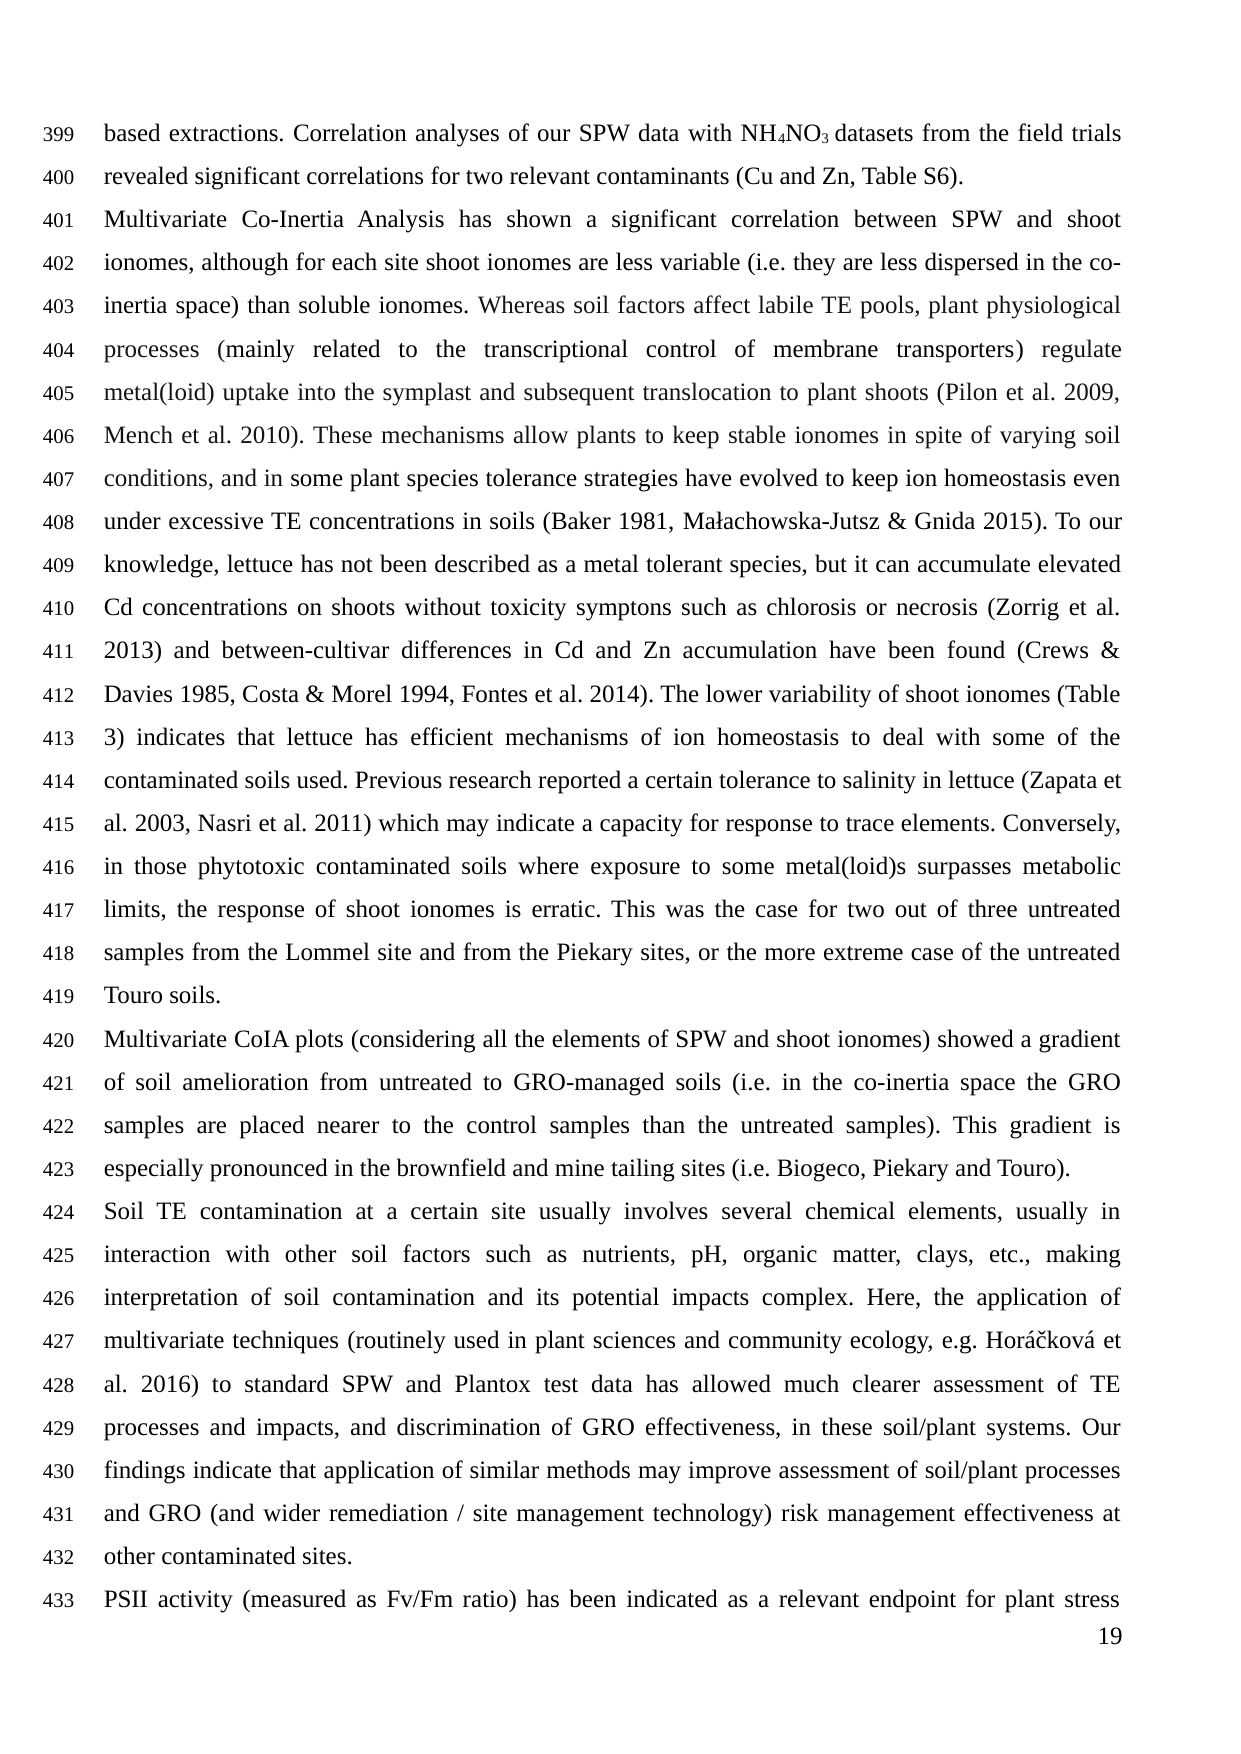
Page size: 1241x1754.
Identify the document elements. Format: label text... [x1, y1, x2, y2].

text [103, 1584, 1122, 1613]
text Multivariate CoIA plots (considering all the elements of SPW and shoot ionomes) showed a gradient of soil amelioration from untreated to GRO-managed soils (i.e. in the co-inertia space the GRO samples are placed nearer to the control samples than the untreated samples). This gradient is especially pronounced in the brownfield and mine tailing sites (i.e. Biogeco, Piekary and Touro). [103, 1024, 1122, 1182]
text Multivariate Co-Inertia Analysis has shown a significant correlation between SPW and shoot ionomes, although for each site shoot ionomes are less variable (i.e. they are less dispersed in the co-inertia space) than soluble ionomes. Whereas soil factors affect labile TE pools, plant physiological processes (mainly related to the transcriptional control of membrane transporters) regulate metal(loid) uptake into the symplast and subsequent translocation to plant shoots (Pilon et al. 2009, Mench et al. 2010). These mechanisms allow plants to keep stable ionomes in spite of varying soil conditions, and in some plant species tolerance strategies have evolved to keep ion homeostasis even under excessive TE concentrations in soils (Baker 1981, Małachowska-Jutsz & Gnida 2015). To our knowledge, lettuce has not been described as a metal tolerant species, but it can accumulate elevated Cd concentrations on shoots without toxicity symptons such as chlorosis or necrosis (Zorrig et al. 2013) and between-cultivar differences in Cd and Zn accumulation have been found (Crews & Davies 1985, Costa & Morel 1994, Fontes et al. 2014). The lower variability of shoot ionomes (Table 3) indicates that lettuce has efficient mechanisms of ion homeostasis to deal with some of the contaminated soils used. Previous research reported a certain tolerance to salinity in lettuce (Zapata et al. 2003, Nasri et al. 2011) which may indicate a capacity for response to trace elements. Conversely, in those phytotoxic contaminated soils where exposure to some metal(loid)s surpasses metabolic limits, the response of shoot ionomes is erratic. This was the case for two out of three untreated samples from the Lommel site and from the Piekary sites, or the more extreme case of the untreated Touro soils. [103, 204, 1122, 1009]
text Soil TE contamination at a certain site usually involves several chemical elements, usually in interaction with other soil factors such as nutrients, pH, organic matter, clays, etc., making interpretation of soil contamination and its potential impacts complex. Here, the application of multivariate techniques (routinely used in plant sciences and community ecology, e.g. Horáčková et al. 2016) to standard SPW and Plantox test data has allowed much clearer assessment of TE processes and impacts, and discrimination of GRO effectiveness, in these soil/plant systems. Our findings indicate that application of similar methods may improve assessment of soil/plant processes and GRO (and wider remediation / site management technology) risk management effectiveness at other contaminated sites. [103, 1196, 1122, 1570]
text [103, 118, 1122, 190]
